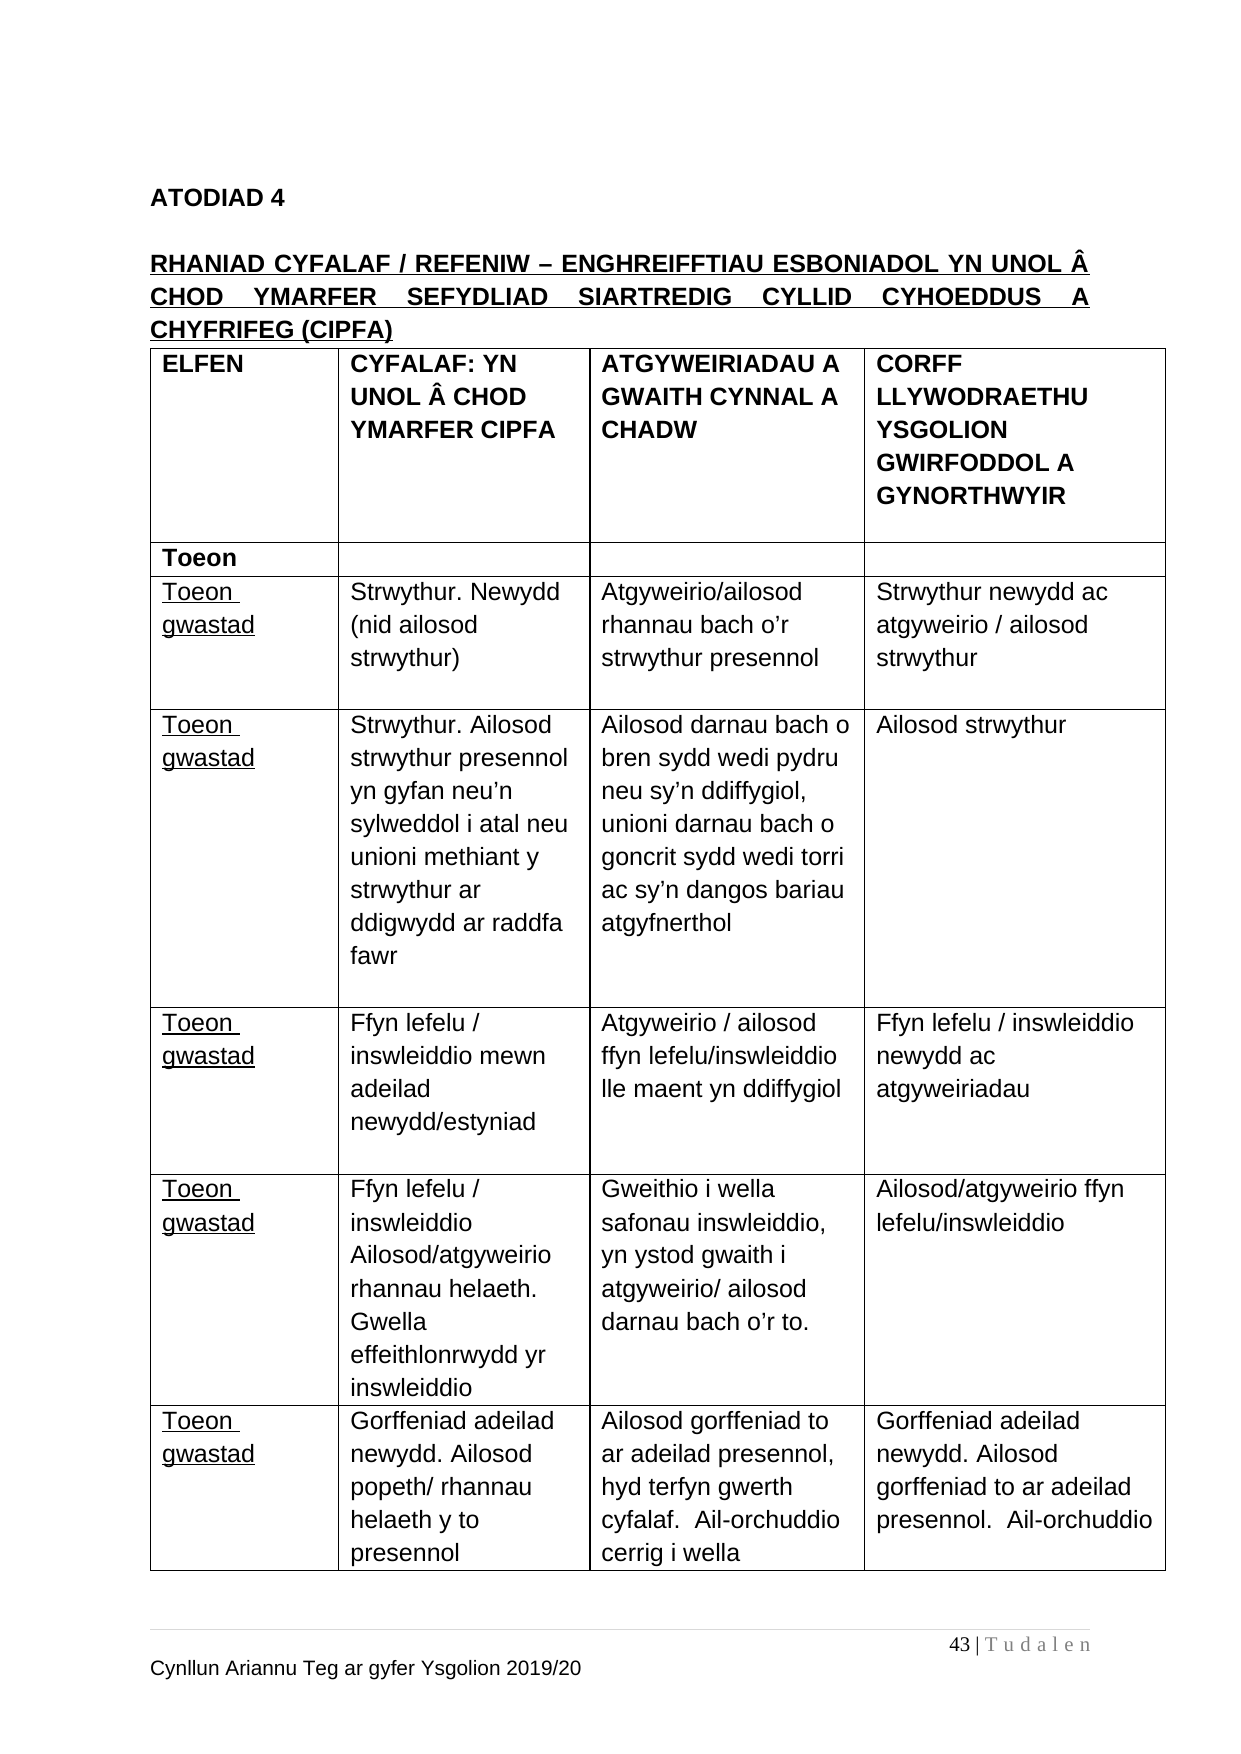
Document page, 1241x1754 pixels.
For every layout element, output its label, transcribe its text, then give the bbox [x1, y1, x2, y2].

table_cell Gweithio i wella safonau inswleiddio, yn ystod gwaith i atgyweirio/ ailosod darnau bach o’r to. [591, 1175, 864, 1405]
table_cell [591, 1406, 864, 1570]
table_cell Toeon gwastad [151, 1175, 338, 1405]
table_cell [339, 543, 589, 576]
text RHANIAD CYFALAF / REFENIW – ENGHREIFFTIAU ESBONIADOL YN UNOL Â CHOD YMARFER SEFYDLIAD SIARTREDIG CYLLID CYHOEDDUS A CHYFRIFEG (CIPFA) [150, 275, 1090, 307]
table_header CYFALAF: YN UNOL Â CHOD YMARFER CIPFA [339, 349, 589, 542]
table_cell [865, 1406, 1165, 1570]
table_cell Ffyn lefelu / inswleiddio mewn adeilad newydd/estyniad [339, 1008, 589, 1173]
text RHANIAD CYFALAF / REFENIW – ENGHREIFFTIAU ESBONIADOL YN UNOL Â CHOD YMARFER SEFYDLIAD SIARTREDIG CYLLID CYHOEDDUS A CHYFRIFEG (CIPFA) [150, 249, 1090, 274]
table_cell Toeon [151, 543, 338, 576]
table_header ELFEN [151, 349, 338, 542]
table_cell Strwythur. Newydd (nid ailosod strwythur) [339, 577, 589, 709]
table_cell [591, 543, 864, 576]
table_header CORFF LLYWODRAETHU YSGOLION GWIRFODDOL A GYNORTHWYIR [865, 349, 1165, 542]
table_header ATGYWEIRIADAU A GWAITH CYNNAL A CHADW [591, 349, 864, 542]
table_cell Ffyn lefelu / inswleiddio newydd ac atgyweiriadau [865, 1008, 1165, 1173]
table_cell Toeon gwastad [151, 1008, 338, 1173]
table_cell [865, 543, 1165, 576]
table_cell Ailosod/atgyweirio ffyn lefelu/inswleiddio [865, 1175, 1165, 1405]
table_cell Toeon gwastad [151, 1406, 338, 1570]
table_cell Ffyn lefelu / inswleiddio Ailosod/atgyweirio rhannau helaeth. Gwella effeithlonrwydd yr inswleiddio [339, 1175, 589, 1405]
table_cell Ailosod strwythur [865, 710, 1165, 1007]
subtitle ATODIAD 4 [150, 183, 1090, 212]
table_cell Toeon gwastad [151, 710, 338, 1007]
table_cell Toeon gwastad [151, 577, 338, 709]
table_cell Ailosod darnau bach o bren sydd wedi pydru neu sy’n ddiffygiol, unioni darnau bach o goncrit sydd wedi torri ac sy’n dangos bariau atgyfnerthol [591, 710, 864, 1007]
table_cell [339, 1406, 589, 1570]
table_cell Atgyweirio / ailosod ffyn lefelu/inswleiddio lle maent yn ddiffygiol [591, 1008, 864, 1173]
text RHANIAD CYFALAF / REFENIW – ENGHREIFFTIAU ESBONIADOL YN UNOL Â CHOD YMARFER SEFYDLIAD SIARTREDIG CYLLID CYHOEDDUS A CHYFRIFEG (CIPFA) [150, 308, 1090, 344]
table_cell Strwythur. Ailosod strwythur presennol yn gyfan neu’n sylweddol i atal neu unioni methiant y strwythur ar ddigwydd ar raddfa fawr [339, 710, 589, 1007]
table_cell Strwythur newydd ac atgyweirio / ailosod strwythur [865, 577, 1165, 709]
table_cell Atgyweirio/ailosod rhannau bach o’r strwythur presennol [591, 577, 864, 709]
